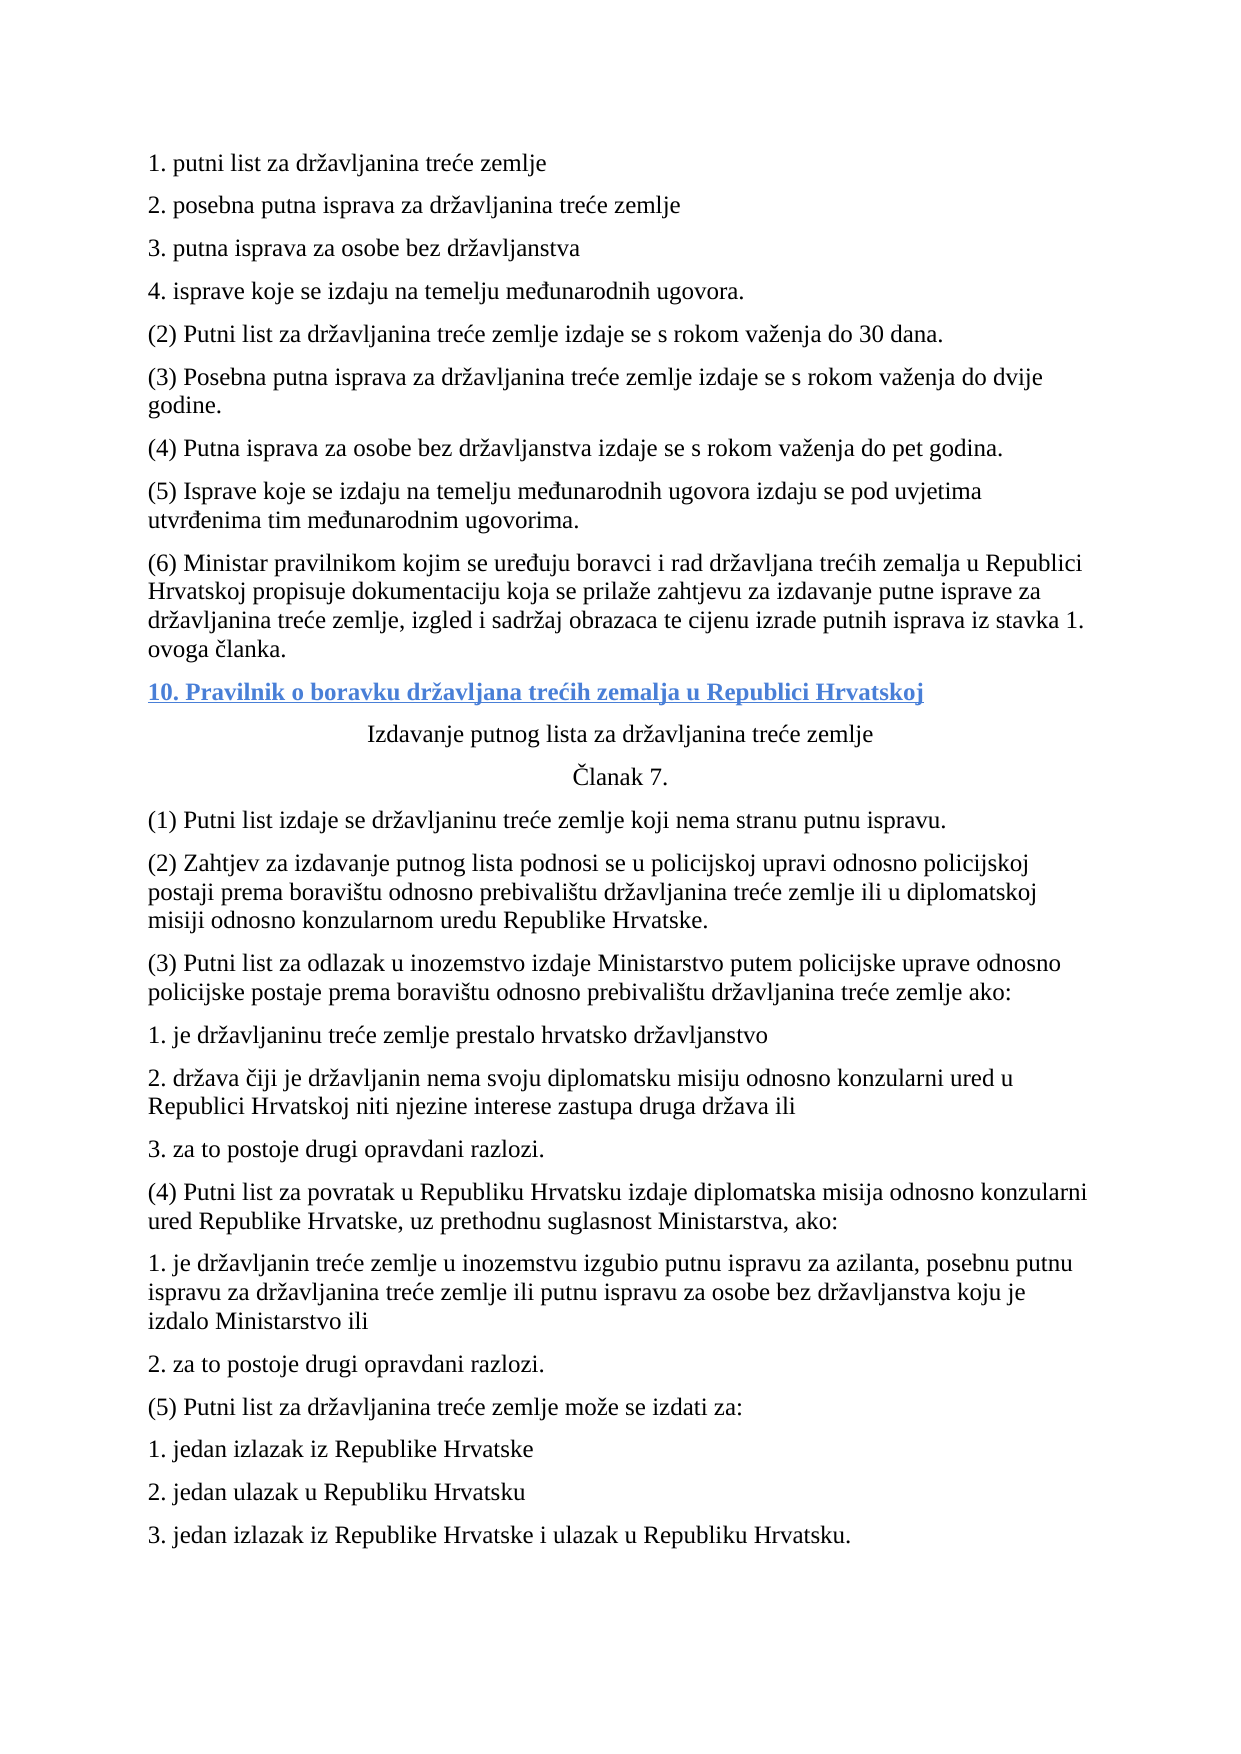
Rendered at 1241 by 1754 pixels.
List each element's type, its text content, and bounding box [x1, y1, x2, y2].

text 1. je državljaninu treće zemlje prestalo hrvatsko državljanstvo [148, 1020, 1093, 1048]
text 3. za to postoje drugi opravdani razlozi. [148, 1134, 1093, 1163]
text (5) Isprave koje se izdaju na temelju međunarodnih ugovora izdaju se pod uvjetima utvrđenima tim međunarodnim ugovorima. [148, 476, 1093, 533]
text (2) Zahtjev za izdavanje putnog lista podnosi se u policijskoj upravi odnosno policijskoj postaji prema boravištu odnosno prebivalištu državljanina treće zemlje ili u diplomatskoj misiji odnosno konzularnom uredu Republike Hrvatske. [148, 848, 1093, 934]
text 1. je državljanin treće zemlje u inozemstvu izgubio putnu ispravu za azilanta, posebnu putnu ispravu za državljanina treće zemlje ili putnu ispravu za osobe bez državljanstva koju je izdalo Ministarstvo ili [148, 1248, 1093, 1335]
text 10. Pravilnik o boravku državljana trećih zemalja u Republici Hrvatskoj [148, 677, 1093, 705]
text 1. jedan izlazak iz Republike Hrvatske [148, 1434, 1093, 1463]
text (3) Putni list za odlazak u inozemstvo izdaje Ministarstvo putem policijske uprave odnosno policijske postaje prema boravištu odnosno prebivalištu državljanina treće zemlje ako: [148, 948, 1093, 1006]
text 4. isprave koje se izdaju na temelju međunarodnih ugovora. [148, 276, 1093, 305]
text (2) Putni list za državljanina treće zemlje izdaje se s rokom važenja do 30 dana. [148, 319, 1093, 348]
text (4) Putna isprava za osobe bez državljanstva izdaje se s rokom važenja do pet godina. [148, 433, 1093, 462]
text 2. jedan ulazak u Republiku Hrvatsku [148, 1477, 1093, 1506]
text (1) Putni list izdaje se državljaninu treće zemlje koji nema stranu putnu ispravu. [148, 805, 1093, 834]
text 2. država čiji je državljanin nema svoju diplomatsku misiju odnosno konzularni ured u Republici Hrvatskoj niti njezine interese zastupa druga država ili [148, 1063, 1093, 1120]
text Izdavanje putnog lista za državljanina treće zemlje [148, 719, 1093, 748]
text (4) Putni list za povratak u Republiku Hrvatsku izdaje diplomatska misija odnosno konzularni ured Republike Hrvatske, uz prethodnu suglasnost Ministarstva, ako: [148, 1177, 1093, 1234]
text (3) Posebna putna isprava za državljanina treće zemlje izdaje se s rokom važenja do dvije godine. [148, 362, 1093, 419]
text 3. jedan izlazak iz Republike Hrvatske i ulazak u Republiku Hrvatsku. [148, 1520, 1093, 1549]
text 1. putni list za državljanina treće zemlje [148, 148, 1093, 176]
text Članak 7. [148, 762, 1093, 791]
text 2. za to postoje drugi opravdani razlozi. [148, 1349, 1093, 1378]
text (5) Putni list za državljanina treće zemlje može se izdati za: [148, 1392, 1093, 1420]
text 2. posebna putna isprava za državljanina treće zemlje [148, 190, 1093, 219]
text 3. putna isprava za osobe bez državljanstva [148, 233, 1093, 262]
text (6) Ministar pravilnikom kojim se uređuju boravci i rad državljana trećih zemalja u Republici Hrvatskoj propisuje dokumentaciju koja se prilaže zahtjevu za izdavanje putne isprave za državljanina treće zemlje, izgled i sadržaj obrazaca te cijenu izrade putnih isprava iz stavka 1. ovoga članka. [148, 548, 1093, 663]
